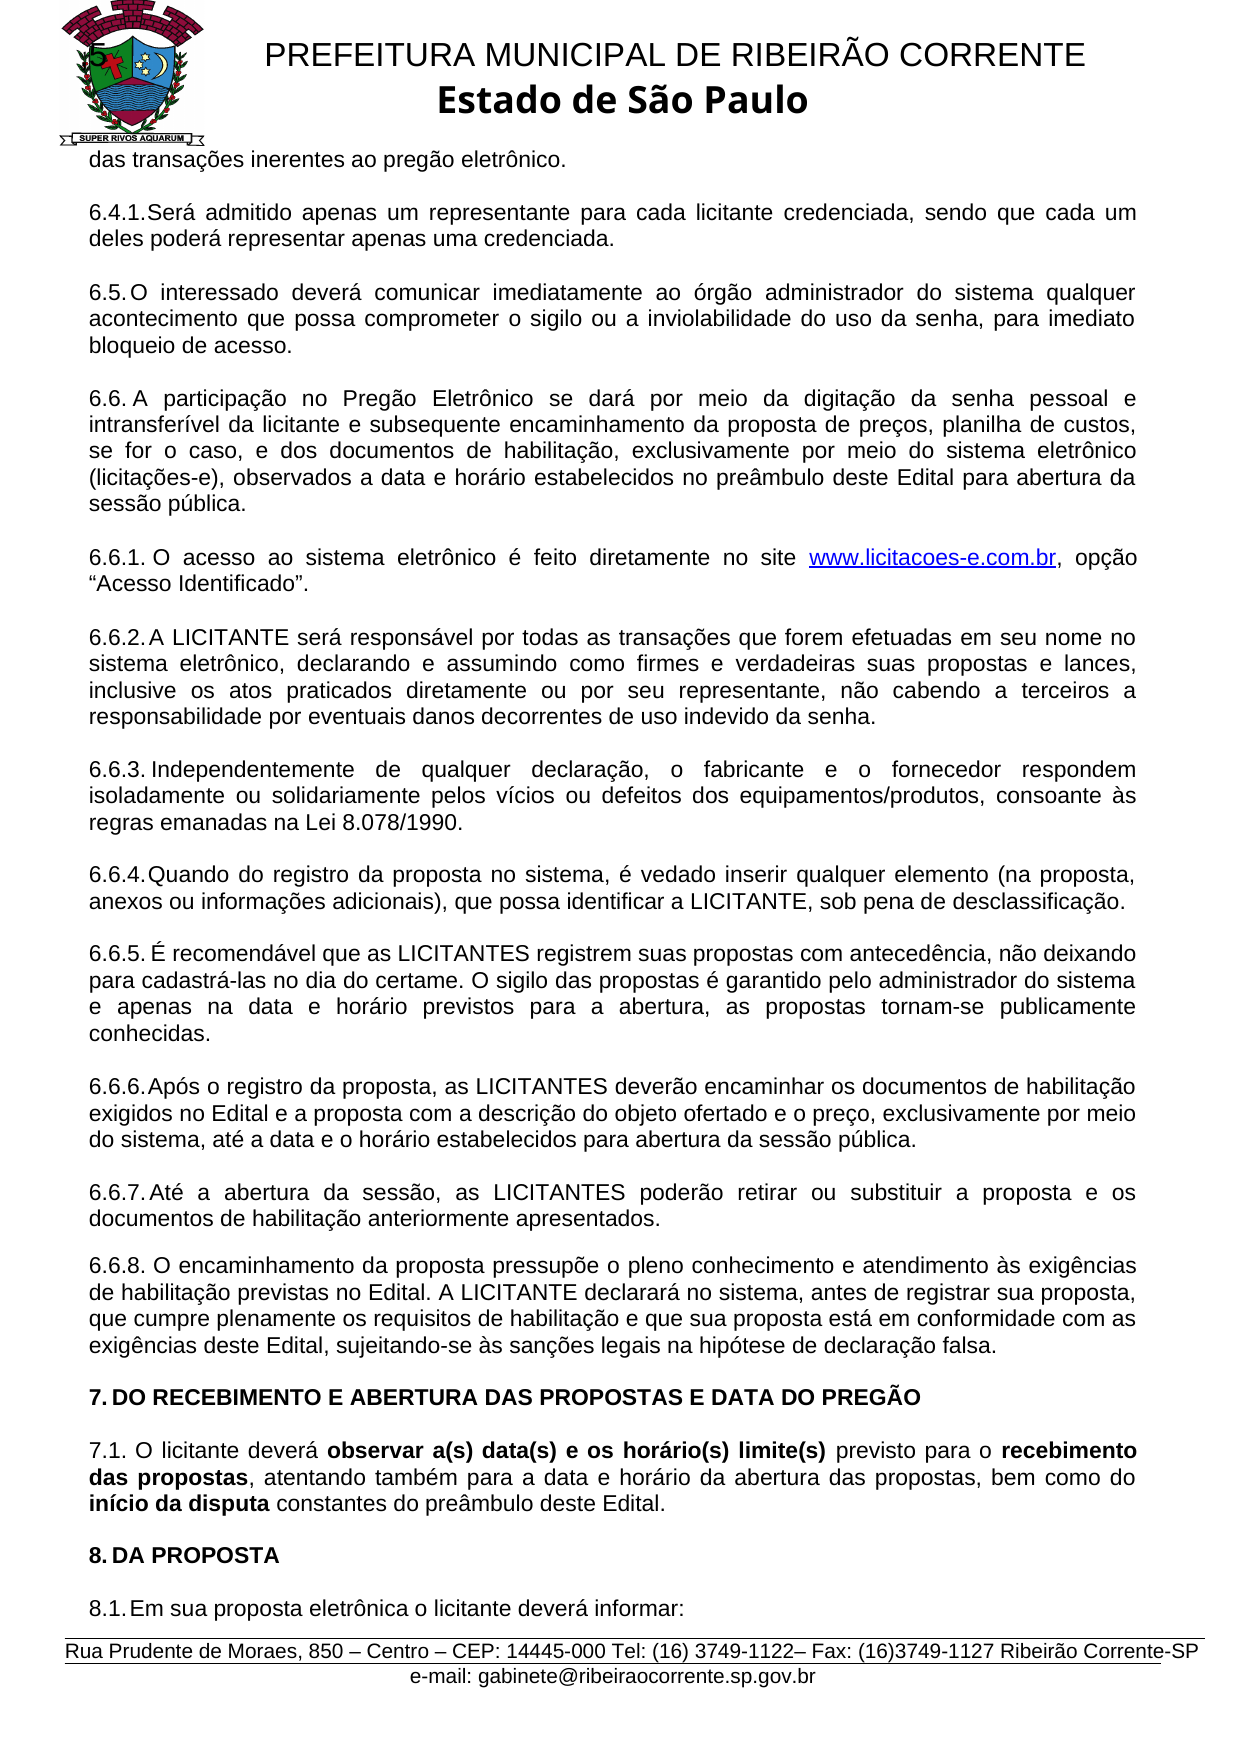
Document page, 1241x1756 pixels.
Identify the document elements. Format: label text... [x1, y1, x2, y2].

list Será admitido apenas um representante para cada licitante credenciada, sendo que cada um deles poderá representar apenas uma credenciada. [89, 199, 1137, 251]
subtitle DO RECEBIMENTO E ABERTURA DAS PROPOSTAS E DATA DO PREGÃO [89, 1384, 1161, 1411]
list A participação no Pregão Eletrônico se dará por meio da digitação da senha pessoal e intransferível da licitante e subsequente encaminhamento da proposta de preços, planilha de custos, se for o caso, e dos documentos de habilitação, exclusivamente por meio do sistema eletrônico (licitações-e), observados a data e horário estabelecidos no preâmbulo deste Edital para abertura da sessão pública. [89, 384, 1137, 516]
list O encaminhamento da proposta pressupõe o pleno conhecimento e atendimento às exigências de habilitação previstas no Edital. A LICITANTE declarará no sistema, antes de registrar sua proposta, que cumpre plenamente os requisitos de habilitação e que sua proposta está em conformidade com as exigências deste Edital, sujeitando-se às sanções legais na hipótese de declaração falsa. [89, 1252, 1138, 1358]
list Quando do registro da proposta no sistema, é vedado inserir qualquer elemento (na proposta, anexos ou informações adicionais), que possa identificar a LICITANTE, sob pena de desclassificação. [89, 861, 1137, 914]
list É recomendável que as LICITANTES registrem suas propostas com antecedência, não deixando para cadastrá-las no dia do certame. O sigilo das propostas é garantido pelo administrador do sistema e apenas na data e horário previstos para a abertura, as propostas tornam-se publicamente conhecidas. [89, 940, 1137, 1046]
picture [59, 0, 205, 146]
list Em sua proposta eletrônica o licitante deverá informar: [89, 1595, 1161, 1622]
list O acesso ao sistema eletrônico é feito diretamente no site www.licitacoes-e.com.br, opção “Acesso Identificado”. [89, 544, 1137, 596]
list O interessado deverá comunicar imediatamente ao órgão administrador do sistema qualquer acontecimento que possa comprometer o sigilo ou a inviolabilidade do uso da senha, para imediato bloqueio de acesso. [89, 279, 1136, 358]
list A LICITANTE será responsável por todas as transações que forem efetuadas em seu nome no sistema eletrônico, declarando e assumindo como firmes e verdadeiras suas propostas e lances, inclusive os atos praticados diretamente ou por seu representante, não cabendo a terceiros a responsabilidade por eventuais danos decorrentes de uso indevido da senha. [89, 624, 1137, 729]
subtitle DA PROPOSTA [89, 1542, 1161, 1569]
list O licitante deverá observar a(s) data(s) e os horário(s) limite(s) previsto para o recebimento das propostas, atentando também para a data e horário da abertura das propostas, bem como do início da disputa constantes do preâmbulo deste Edital. [89, 1437, 1137, 1516]
list Independentemente de qualquer declaração, o fabricante e o fornecedor respondem isoladamente ou solidariamente pelos vícios ou defeitos dos equipamentos/produtos, consoante às regras emanadas na Lei 8.078/1990. [89, 756, 1137, 835]
list Após o registro da proposta, as LICITANTES deverão encaminhar os documentos de habilitação exigidos no Edital e a proposta com a descrição do objeto ofertado e o preço, exclusivamente por meio do sistema, até a data e o horário estabelecidos para abertura da sessão pública. [89, 1073, 1137, 1152]
list Até a abertura da sessão, as LICITANTES poderão retirar ou substituir a proposta e os documentos de habilitação anteriormente apresentados. [89, 1179, 1137, 1232]
